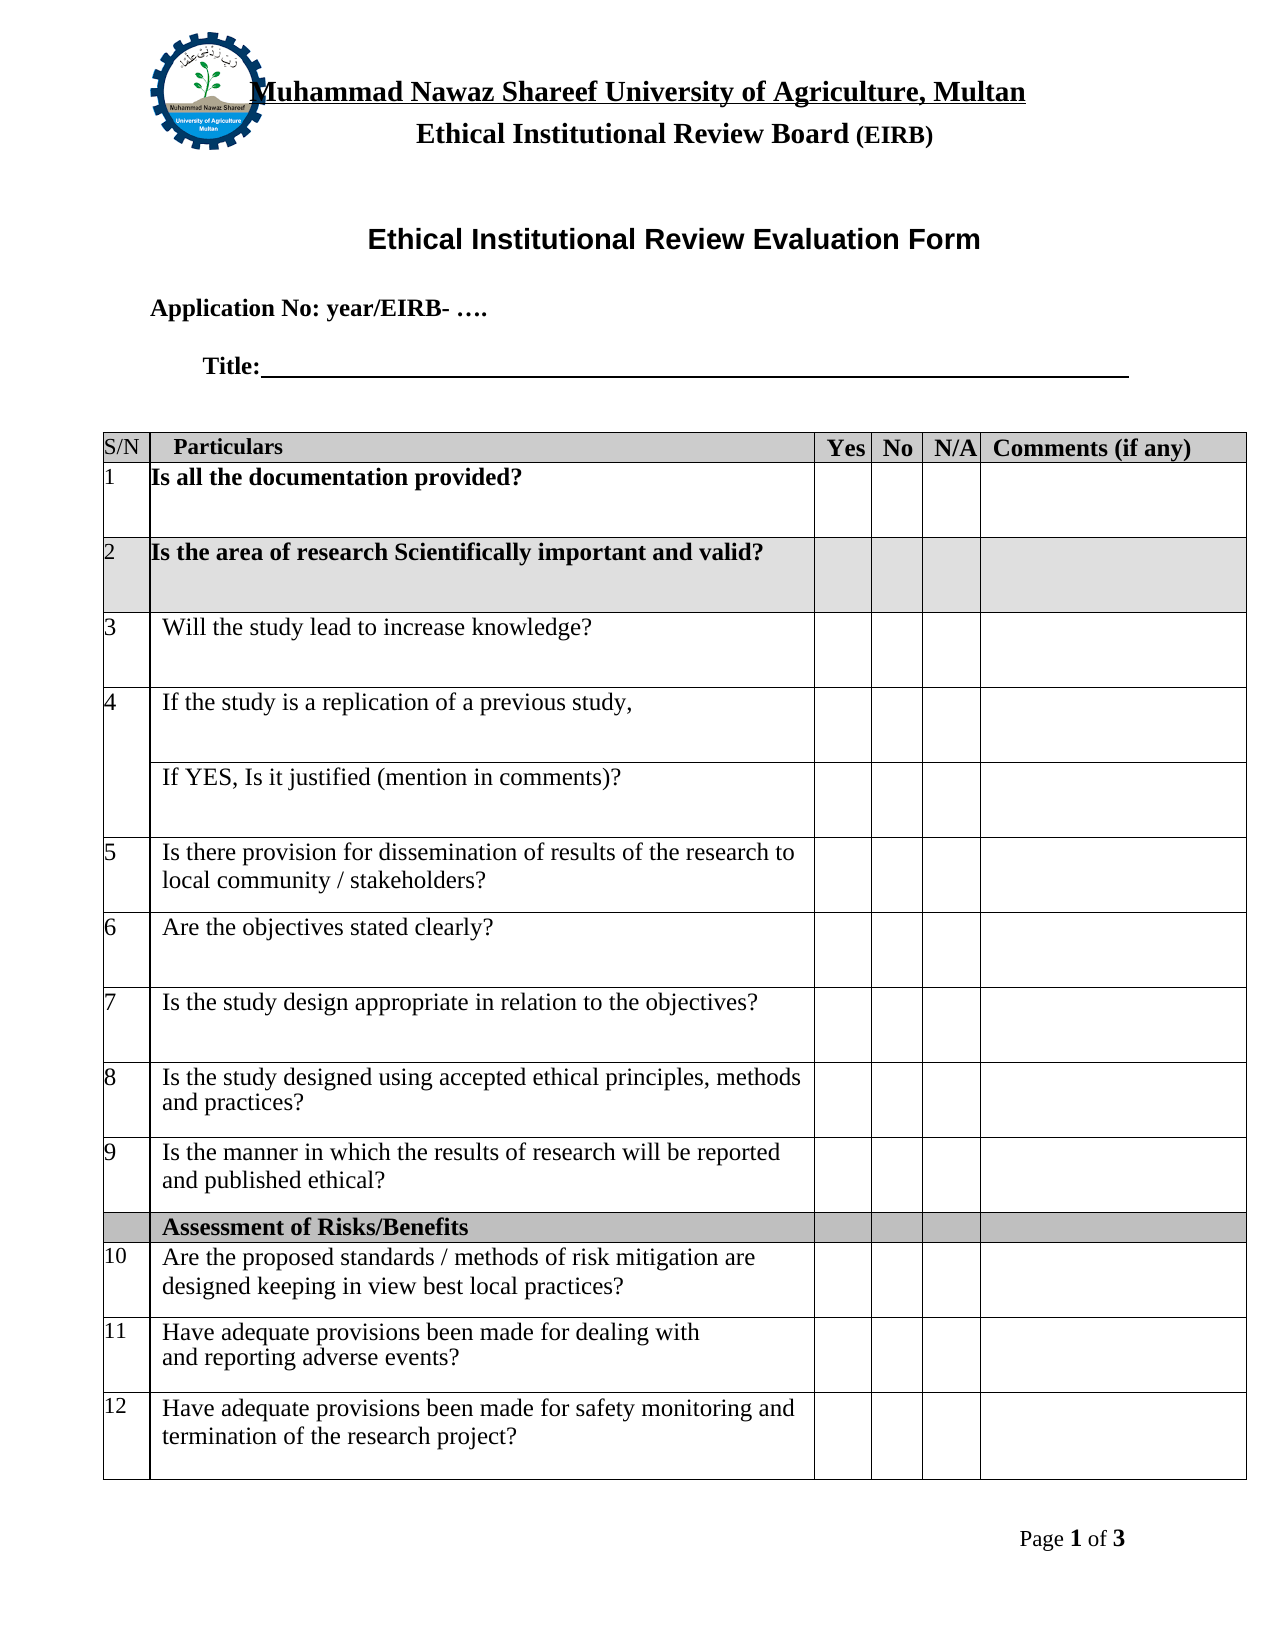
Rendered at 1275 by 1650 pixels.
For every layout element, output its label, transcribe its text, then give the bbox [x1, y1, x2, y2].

table_cell [923, 1393, 980, 1479]
table_cell 11 [104, 1318, 149, 1392]
table_cell Are the objectives stated clearly? [151, 913, 814, 987]
table_cell [923, 763, 980, 837]
table_cell [981, 1393, 1246, 1479]
table_cell [981, 913, 1246, 987]
table_cell If YES, Is it justified (mention in comments)? [151, 763, 814, 837]
table_cell [923, 1063, 980, 1137]
table_cell [815, 1318, 871, 1392]
table_cell [981, 763, 1246, 837]
table_cell 4 [104, 688, 149, 837]
table_cell [981, 1213, 1246, 1242]
table_cell [872, 538, 922, 612]
table_cell [923, 538, 980, 612]
table_cell Are the proposed standards / methods of risk mitigation are designed keeping in view best local practices? [151, 1243, 814, 1317]
table_cell [923, 463, 980, 537]
table_cell 1 [104, 463, 149, 537]
table_cell Is the study design appropriate in relation to the objectives? [151, 988, 814, 1062]
table_cell [981, 1063, 1246, 1137]
table_cell [104, 1213, 149, 1242]
table_cell [923, 1213, 980, 1242]
table_cell 3 [104, 613, 149, 687]
table_cell [923, 1318, 980, 1392]
table_cell [815, 1213, 871, 1242]
table_header S/N [104, 433, 149, 462]
table_cell [981, 688, 1246, 762]
table_cell [981, 1138, 1246, 1212]
table_cell [981, 1318, 1246, 1392]
table_cell [872, 1063, 922, 1137]
table_cell [872, 613, 922, 687]
table_cell [815, 463, 871, 537]
table_cell [815, 913, 871, 987]
picture [150, 32, 266, 150]
table_cell [872, 1243, 922, 1317]
table_cell [872, 1213, 922, 1242]
table_cell [872, 913, 922, 987]
table_cell If the study is a replication of a previous study, [151, 688, 814, 762]
table_cell Is the manner in which the results of research will be reported and published ethical? [151, 1138, 814, 1212]
table_cell [872, 763, 922, 837]
table_cell [872, 1138, 922, 1212]
table_cell [815, 1138, 871, 1212]
table_cell Will the study lead to increase knowledge? [151, 613, 814, 687]
table_cell [815, 988, 871, 1062]
table_cell [923, 1138, 980, 1212]
table_cell [872, 1318, 922, 1392]
table_cell [815, 613, 871, 687]
table_cell 7 [104, 988, 149, 1062]
table_cell [872, 688, 922, 762]
table_cell [981, 463, 1246, 537]
table_cell Is the area of research Scientifically important and valid? [151, 538, 814, 612]
table_cell 5 [104, 838, 149, 912]
table_cell Is all the documentation provided? [151, 463, 814, 537]
table_cell [981, 613, 1246, 687]
table_cell [981, 538, 1246, 612]
table_cell [981, 1243, 1246, 1317]
table_cell [923, 613, 980, 687]
table_cell [872, 988, 922, 1062]
table_header N/A [923, 433, 980, 462]
table_cell 6 [104, 913, 149, 987]
table_cell [815, 838, 871, 912]
table_cell [872, 463, 922, 537]
table_header Yes [815, 433, 871, 462]
table_header Comments (if any) [981, 433, 1246, 462]
table_cell 8 [104, 1063, 149, 1137]
table_header No [872, 433, 922, 462]
table_cell [923, 688, 980, 762]
table_cell [815, 538, 871, 612]
table_header Particulars [151, 433, 814, 462]
table_cell Is there provision for dissemination of results of the research to local community / stakeholders? [151, 838, 814, 912]
table_cell Have adequate provisions been made for safety monitoring and termination of the research project? [151, 1393, 814, 1479]
text Title: [202, 351, 1125, 380]
table_cell Have adequate provisions been made for dealing with and reporting adverse events? [151, 1318, 814, 1392]
table_cell [923, 913, 980, 987]
table_cell [815, 688, 871, 762]
table_cell [815, 1243, 871, 1317]
table_cell [923, 988, 980, 1062]
table_cell Assessment of Risks/Benefits [151, 1213, 814, 1242]
table_cell [981, 838, 1246, 912]
table_cell [923, 1243, 980, 1317]
table_cell [872, 838, 922, 912]
table_cell 9 [104, 1138, 149, 1212]
table_cell [923, 838, 980, 912]
text Application No: year/EIRB- …. [150, 293, 1125, 322]
table_cell 2 [104, 538, 149, 612]
subtitle Ethical Institutional Review Evaluation Form [224, 222, 1125, 255]
table_cell Is the study designed using accepted ethical principles, methods and practices? [151, 1063, 814, 1137]
table_cell [815, 1393, 871, 1479]
table_cell [981, 988, 1246, 1062]
table_cell [815, 763, 871, 837]
table_cell 12 [104, 1393, 149, 1479]
table_cell [872, 1393, 922, 1479]
table_cell [815, 1063, 871, 1137]
table_cell 10 [104, 1243, 149, 1317]
